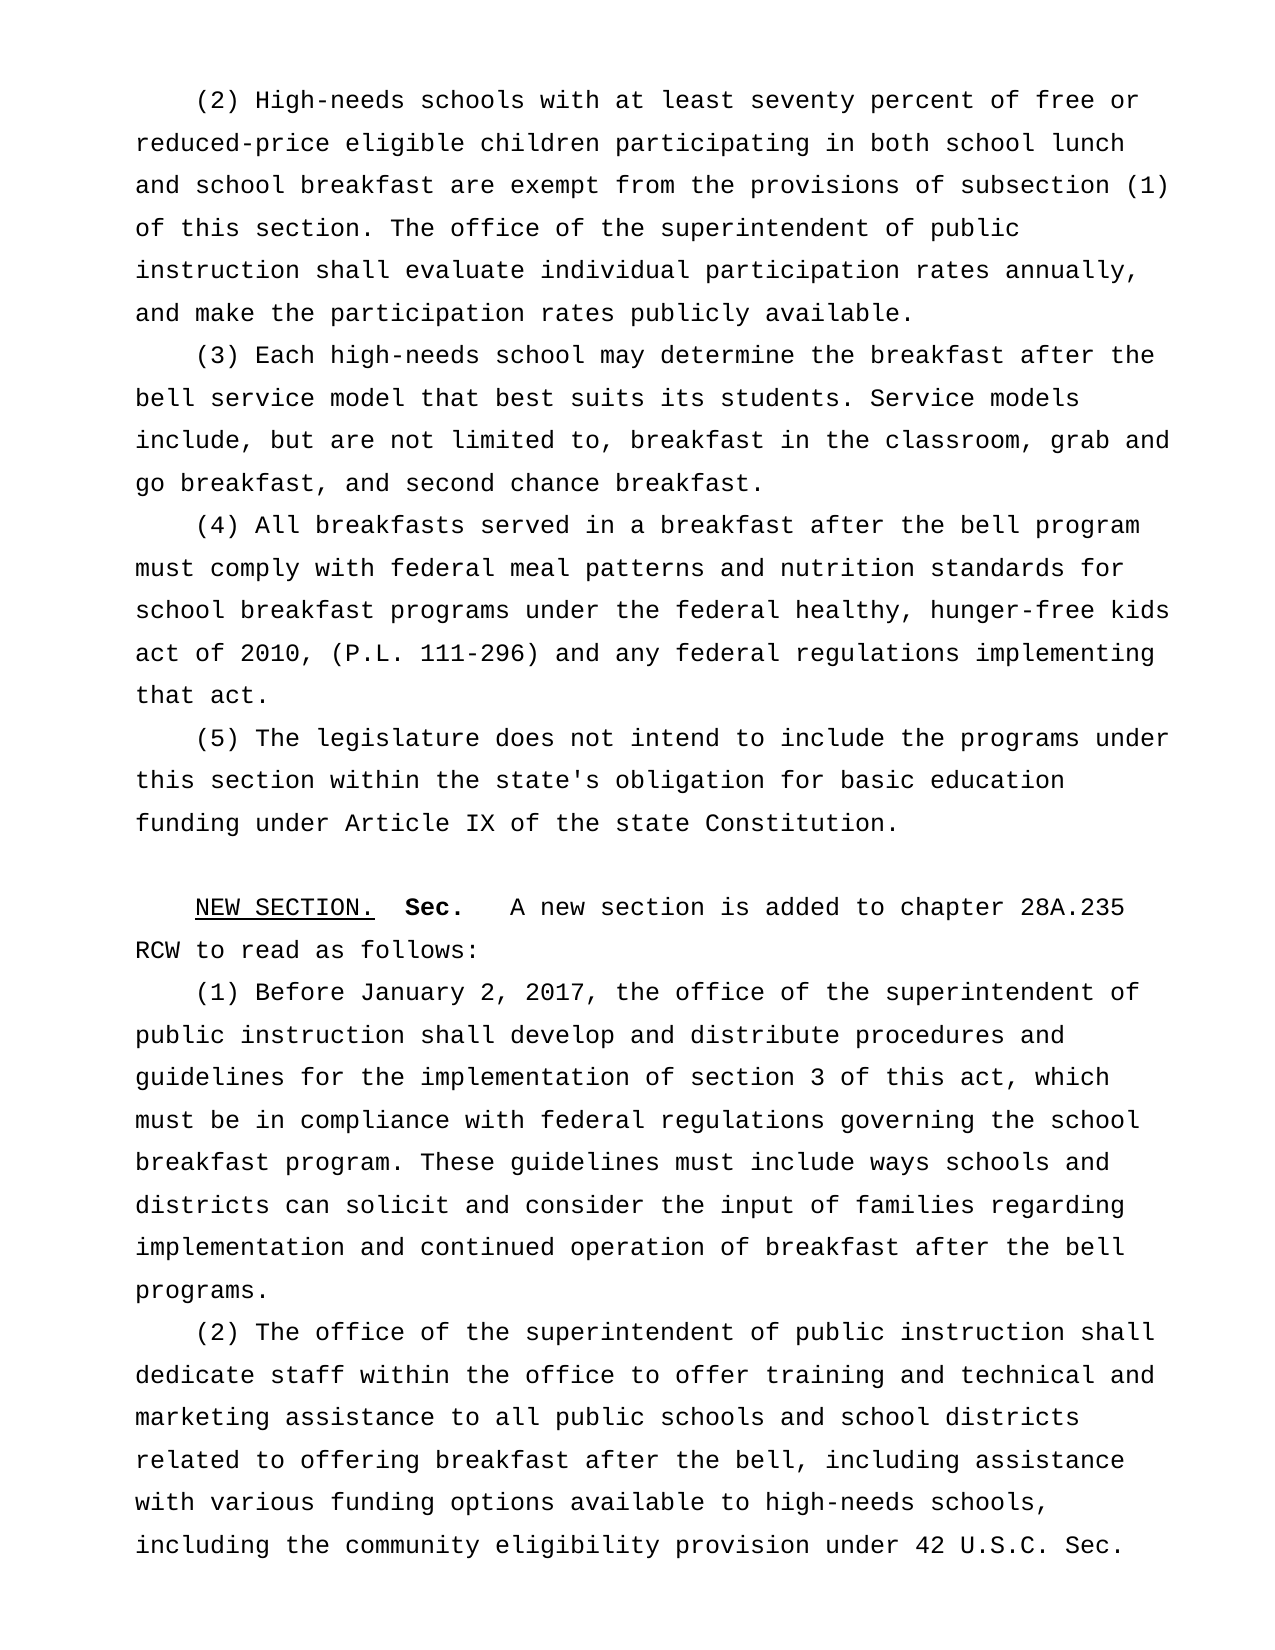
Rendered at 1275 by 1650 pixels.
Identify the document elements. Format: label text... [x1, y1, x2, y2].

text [135, 1307, 1170, 1562]
text (1) Before January 2, 2017, the office of the superintendent of public instruction shall develop and distribute procedures and guidelines for the implementation of section 3 of this act, which must be in compliance with federal regulations governing the school breakfast program. These guidelines must include ways schools and districts can solicit and consider the input of families regarding implementation and continued operation of breakfast after the bell programs. [135, 967, 1170, 1307]
text (4) All breakfasts served in a breakfast after the bell program must comply with federal meal patterns and nutrition standards for school breakfast programs under the federal healthy, hunger-free kids act of 2010, (P.L. 111-296) and any federal regulations implementing that act. [135, 500, 1170, 712]
text NEW SECTION. Sec. A new section is added to chapter 28A.235 RCW to read as follows: [135, 882, 1170, 967]
text (5) The legislature does not intend to include the programs under this section within the state's obligation for basic education funding under Article IX of the state Constitution. [135, 712, 1170, 840]
text (2) High-needs schools with at least seventy percent of free or reduced-price eligible children participating in both school lunch and school breakfast are exempt from the provisions of subsection (1) of this section. The office of the superintendent of public instruction shall evaluate individual participation rates annually, and make the participation rates publicly available. [135, 75, 1170, 330]
text (3) Each high-needs school may determine the breakfast after the bell service model that best suits its students. Service models include, but are not limited to, breakfast in the classroom, grab and go breakfast, and second chance breakfast. [135, 330, 1170, 500]
